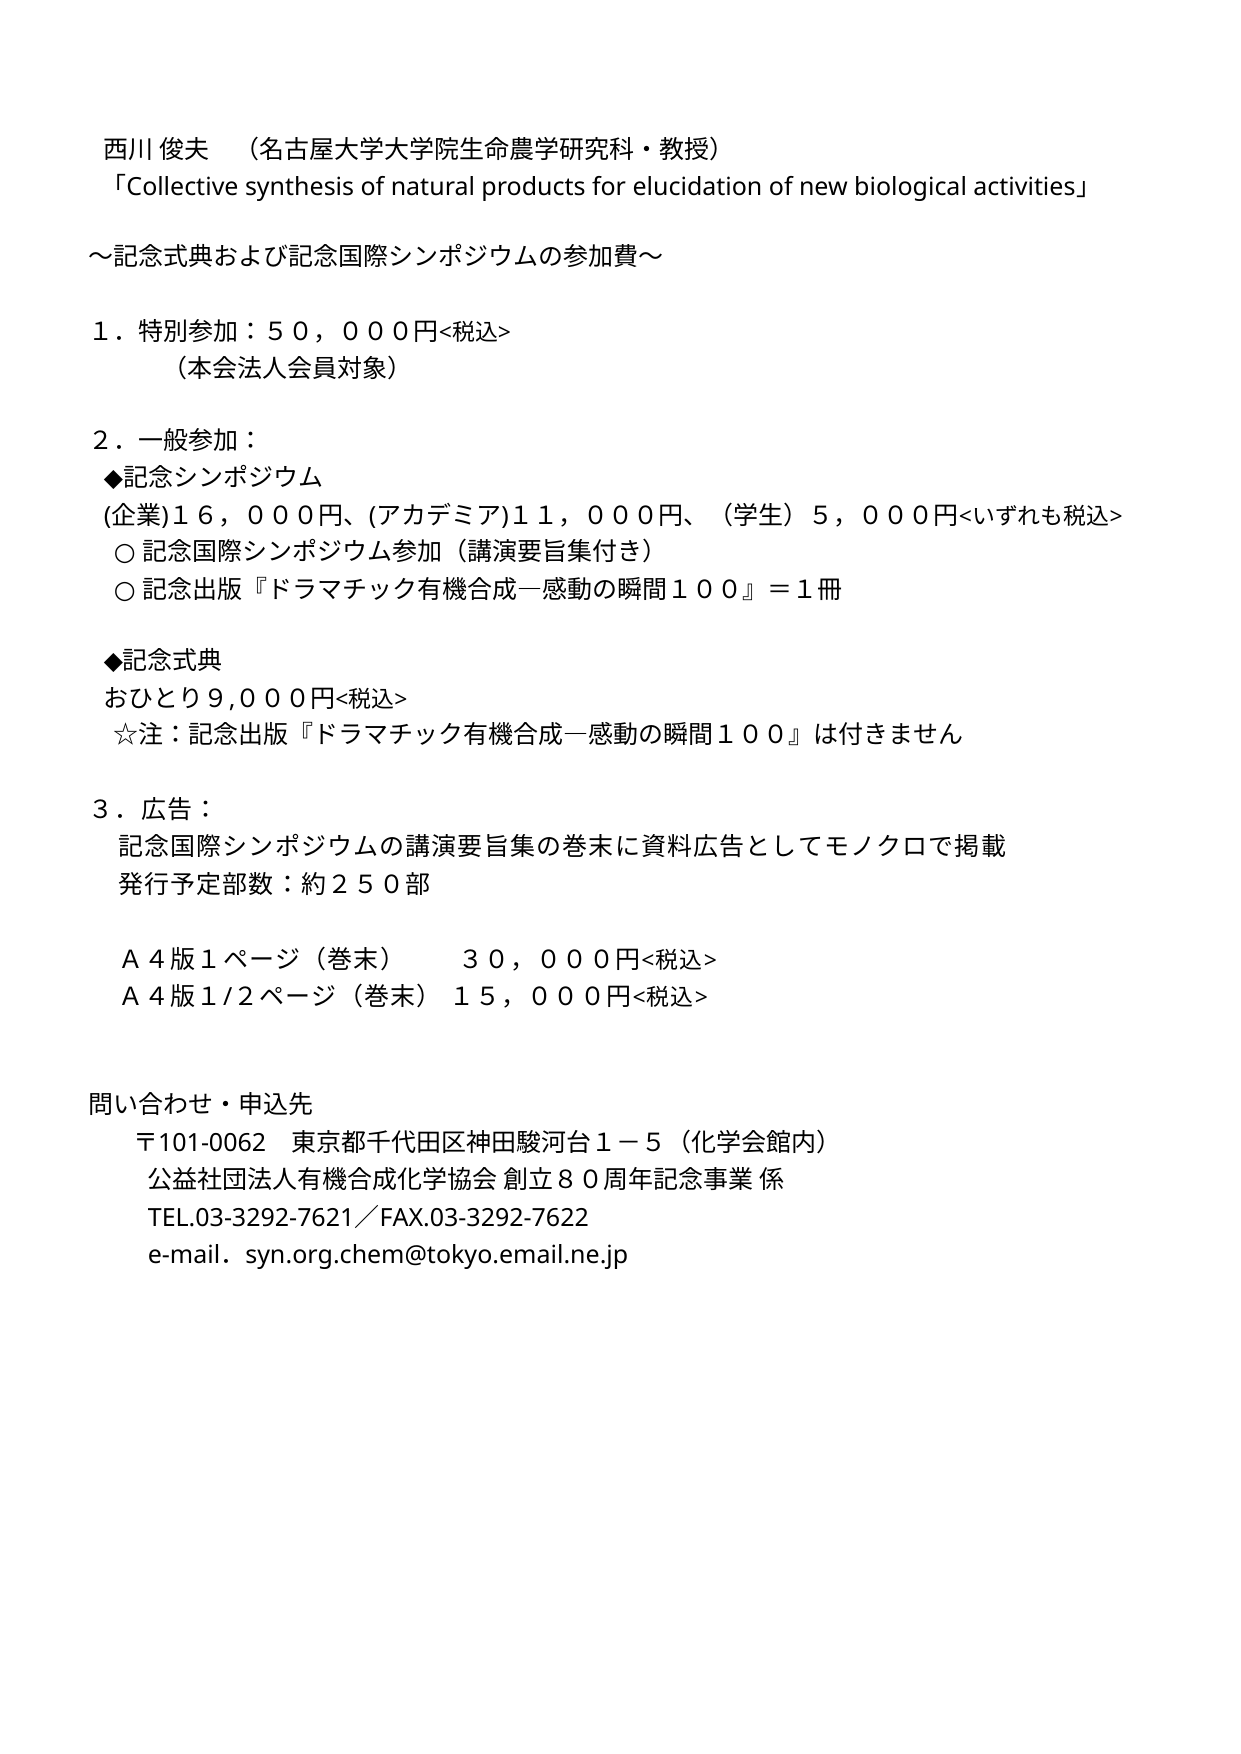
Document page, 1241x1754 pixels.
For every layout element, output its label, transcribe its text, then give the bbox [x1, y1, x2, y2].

subtitle ◆記念シンポジウム [104, 457, 1152, 494]
text 公益社団法人有機合成化学協会 創立８０周年記念事業 係 [148, 1159, 1152, 1196]
text 記念国際シンポジウムの講演要旨集の巻末に資料広告としてモノクロで掲載 [118, 826, 1152, 863]
text ３．広告： [89, 788, 1152, 826]
text ～記念式典および記念国際シンポジウムの参加費～ [89, 236, 1152, 273]
text 西川 俊夫 （名古屋大学大学院生命農学研究科・教授） [89, 130, 1152, 166]
text 「Collective synthesis of natural products for elucidation of new biological activities」 [101, 166, 1152, 202]
text 発行予定部数：約２５０部 [118, 863, 1152, 901]
text e-mail．syn.org.chem@tokyo.email.ne.jp [148, 1234, 1152, 1271]
text Ａ４版１/２ページ（巻末） １５，０００円<税込> [118, 976, 1152, 1013]
text ○ 記念出版『ドラマチック有機合成―感動の瞬間１００』＝１冊 [89, 568, 1152, 606]
text 〒101-0062 東京都千代田区神田駿河台１－５（化学会館内） [133, 1121, 1152, 1159]
subtitle ２．一般参加： [89, 419, 1152, 457]
text 問い合わせ・申込先 [89, 1085, 1152, 1121]
text ○ 記念国際シンポジウム参加（講演要旨集付き） [89, 532, 1152, 568]
subtitle おひとり９,０００円<税込> [89, 677, 1152, 714]
text （本会法人会員対象） [89, 348, 1152, 385]
subtitle (企業)１６，０００円、(アカデミア)１１，０００円、（学生）５，０００円<いずれも税込> [104, 494, 1152, 532]
subtitle ◆記念式典 [89, 639, 1152, 677]
text TEL.03-3292-7621／FAX.03-3292-7622 [148, 1196, 1152, 1234]
subtitle １．特別参加：５０，０００円<税込> [89, 310, 1152, 348]
text ☆注：記念出版『ドラマチック有機合成―感動の瞬間１００』は付きません [89, 714, 1152, 751]
text Ａ４版１ページ（巻末） ３０，０００円<税込> [118, 938, 1152, 976]
